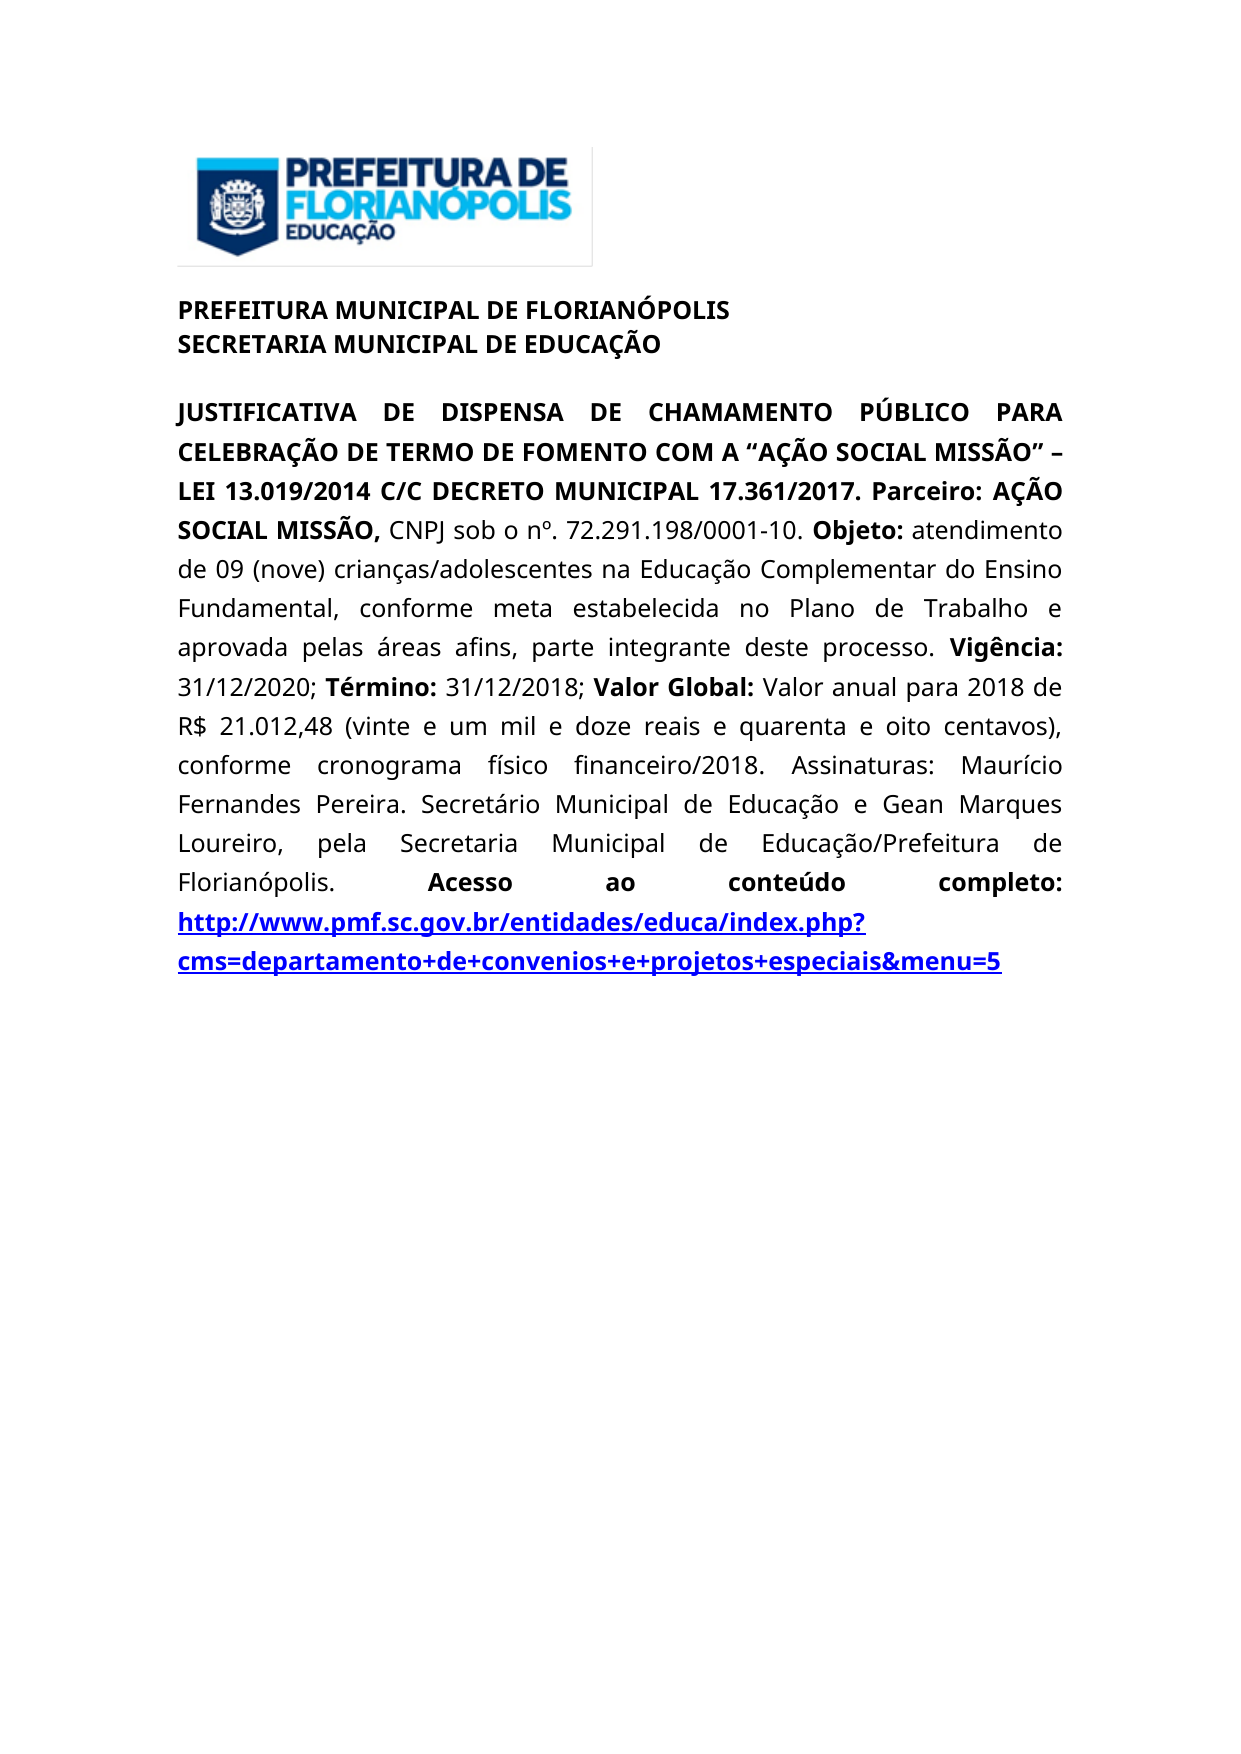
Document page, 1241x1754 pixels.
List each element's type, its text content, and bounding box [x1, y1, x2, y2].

text SECRETARIA MUNICIPAL DE EDUCAÇÃO [177, 327, 1063, 361]
picture [177, 147, 594, 268]
text JUSTIFICATIVA DE DISPENSA DE CHAMAMENTO PÚBLICO PARA CELEBRAÇÃO DE TERMO DE FOMENTO COM A “AÇÃO SOCIAL MISSÃO” – LEI 13.019/2014 C/C DECRETO MUNICIPAL 17.361/2017. Parceiro: AÇÃO SOCIAL MISSÃO, CNPJ sob o nº. 72.291.198/0001-10. Objeto: atendimento de 09 (nove) crianças/adolescentes na Educação Complementar do Ensino Fundamental, conforme meta estabelecida no Plano de Trabalho e aprovada pelas áreas afins, parte integrante deste processo. Vigência: 31/12/2020; Término: 31/12/2018; Valor Global: Valor anual para 2018 de R$ 21.012,48 (vinte e um mil e doze reais e quarenta e oito centavos), conforme cronograma físico financeiro/2018. Assinaturas: Maurício Fernandes Pereira. Secretário Municipal de Educação e Gean Marques Loureiro, pela Secretaria Municipal de Educação/Prefeitura de Florianópolis. Acesso ao conteúdo completo: http://www.pmf.sc.gov.br/entidades/educa/index.php?cms=departamento+de+convenios+e+projetos+especiais&menu=5 [177, 395, 1063, 977]
text PREFEITURA MUNICIPAL DE FLORIANÓPOLIS [177, 293, 1063, 327]
